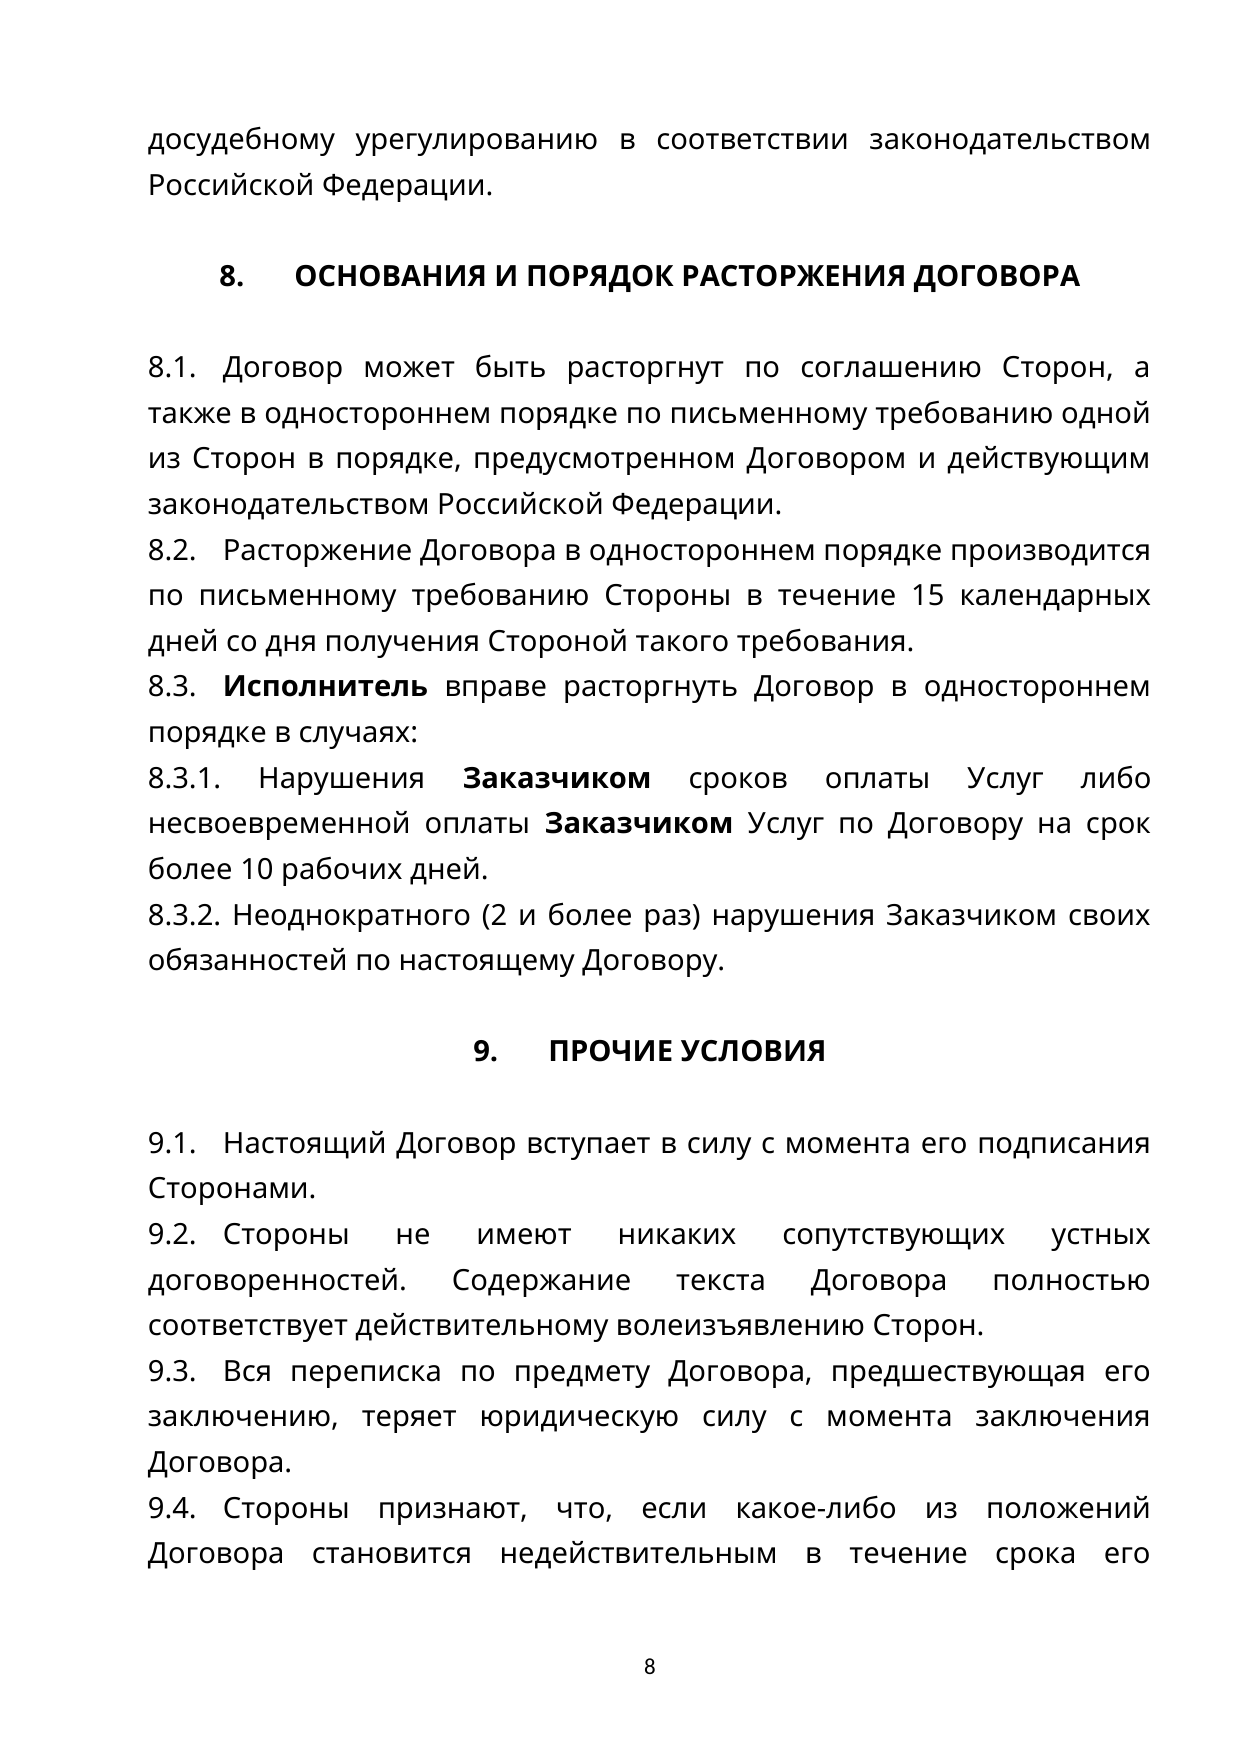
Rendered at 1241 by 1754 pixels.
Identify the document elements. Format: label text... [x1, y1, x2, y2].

text 8.3.2. Неоднократного (2 и более раз) нарушения Заказчиком своих обязанностей по настоящему Договору. [148, 894, 1152, 979]
text 9.1. Настоящий Договор вступает в силу с момента его подписания Сторонами. [148, 1122, 1152, 1207]
text 8.1. Договор может быть расторгнут по соглашению Сторон, а также в одностороннем порядке по письменному требованию одной из Сторон в порядке, предусмотренном Договором и действующим законодательством Российской Федерации. [148, 346, 1152, 523]
list ОСНОВАНИЯ И ПОРЯДОК РАСТОРЖЕНИЯ ДОГОВОРА [148, 255, 1152, 295]
text 8.3. Исполнитель вправе расторгнуть Договор в одностороннем порядке в случаях: [148, 666, 1152, 751]
text 9.2. Стороны не имеют никаких сопутствующих устных договоренностей. Содержание текста Договора полностью соответствует действительному волеизъявлению Сторон. [148, 1213, 1152, 1344]
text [148, 1487, 1152, 1572]
text 8.3.1. Нарушения Заказчиком сроков оплаты Услуг либо несвоевременной оплаты Заказчиком Услуг по Договору на срок более 10 рабочих дней. [148, 757, 1152, 888]
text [148, 118, 1152, 203]
list ПРОЧИЕ УСЛОВИЯ [148, 1031, 1152, 1070]
text 9.3. Вся переписка по предмету Договора, предшествующая его заключению, теряет юридическую силу с момента заключения Договора. [148, 1350, 1152, 1481]
text 8.2. Расторжение Договора в одностороннем порядке производится по письменному требованию Стороны в течение 15 календарных дней со дня получения Стороной такого требования. [148, 529, 1152, 660]
